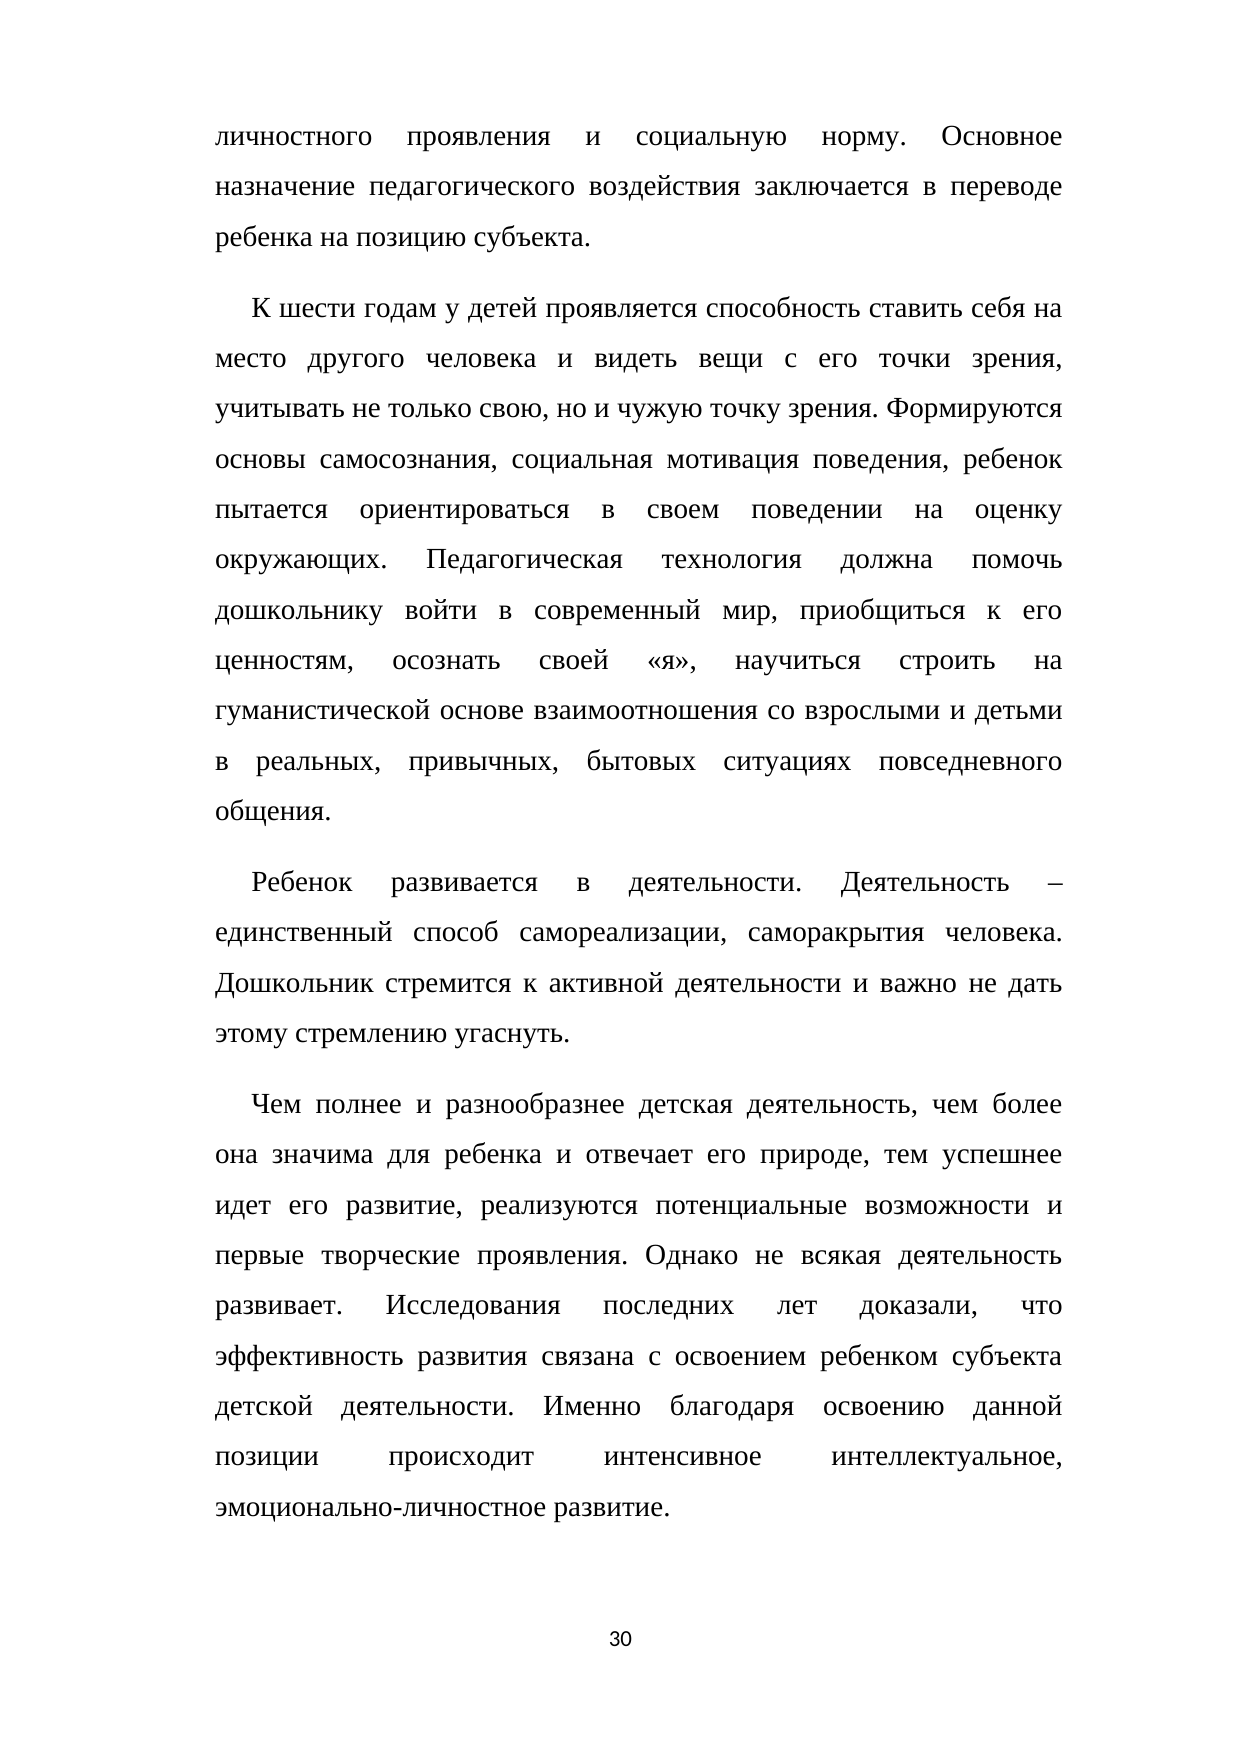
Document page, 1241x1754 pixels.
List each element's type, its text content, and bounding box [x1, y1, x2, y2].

text Чем полнее и разнообразнее детская деятельность, чем более она значима для ребенка и отвечает его природе, тем успешнее идет его развитие, реализуются потенциальные возможности и первые творческие проявления. Однако не всякая деятельность развивает. Исследования последних лет доказали, что эффективность развития связана с освоением ребенком субъекта детской деятельности. Именно благодаря освоению данной позиции происходит интенсивное интеллектуальное, эмоционально-личностное развитие. [215, 1086, 1063, 1522]
text Ребенок развивается в деятельности. Деятельность – единственный способ самореализации, саморакрытия человека. Дошкольник стремится к активной деятельности и важно не дать этому стремлению угаснуть. [215, 864, 1063, 1049]
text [215, 118, 1063, 252]
text К шести годам у детей проявляется способность ставить себя на место другого человека и видеть вещи с его точки зрения, учитывать не только свою, но и чужую точку зрения. Формируются основы самосознания, социальная мотивация поведения, ребенок пытается ориентироваться в своем поведении на оценку окружающих. Педагогическая технология должна помочь дошкольнику войти в современный мир, приобщиться к его ценностям, осознать своей «я», научиться строить на гуманистической основе взаимоотношения со взрослыми и детьми в реальных, привычных, бытовых ситуациях повседневного общения. [215, 290, 1063, 827]
